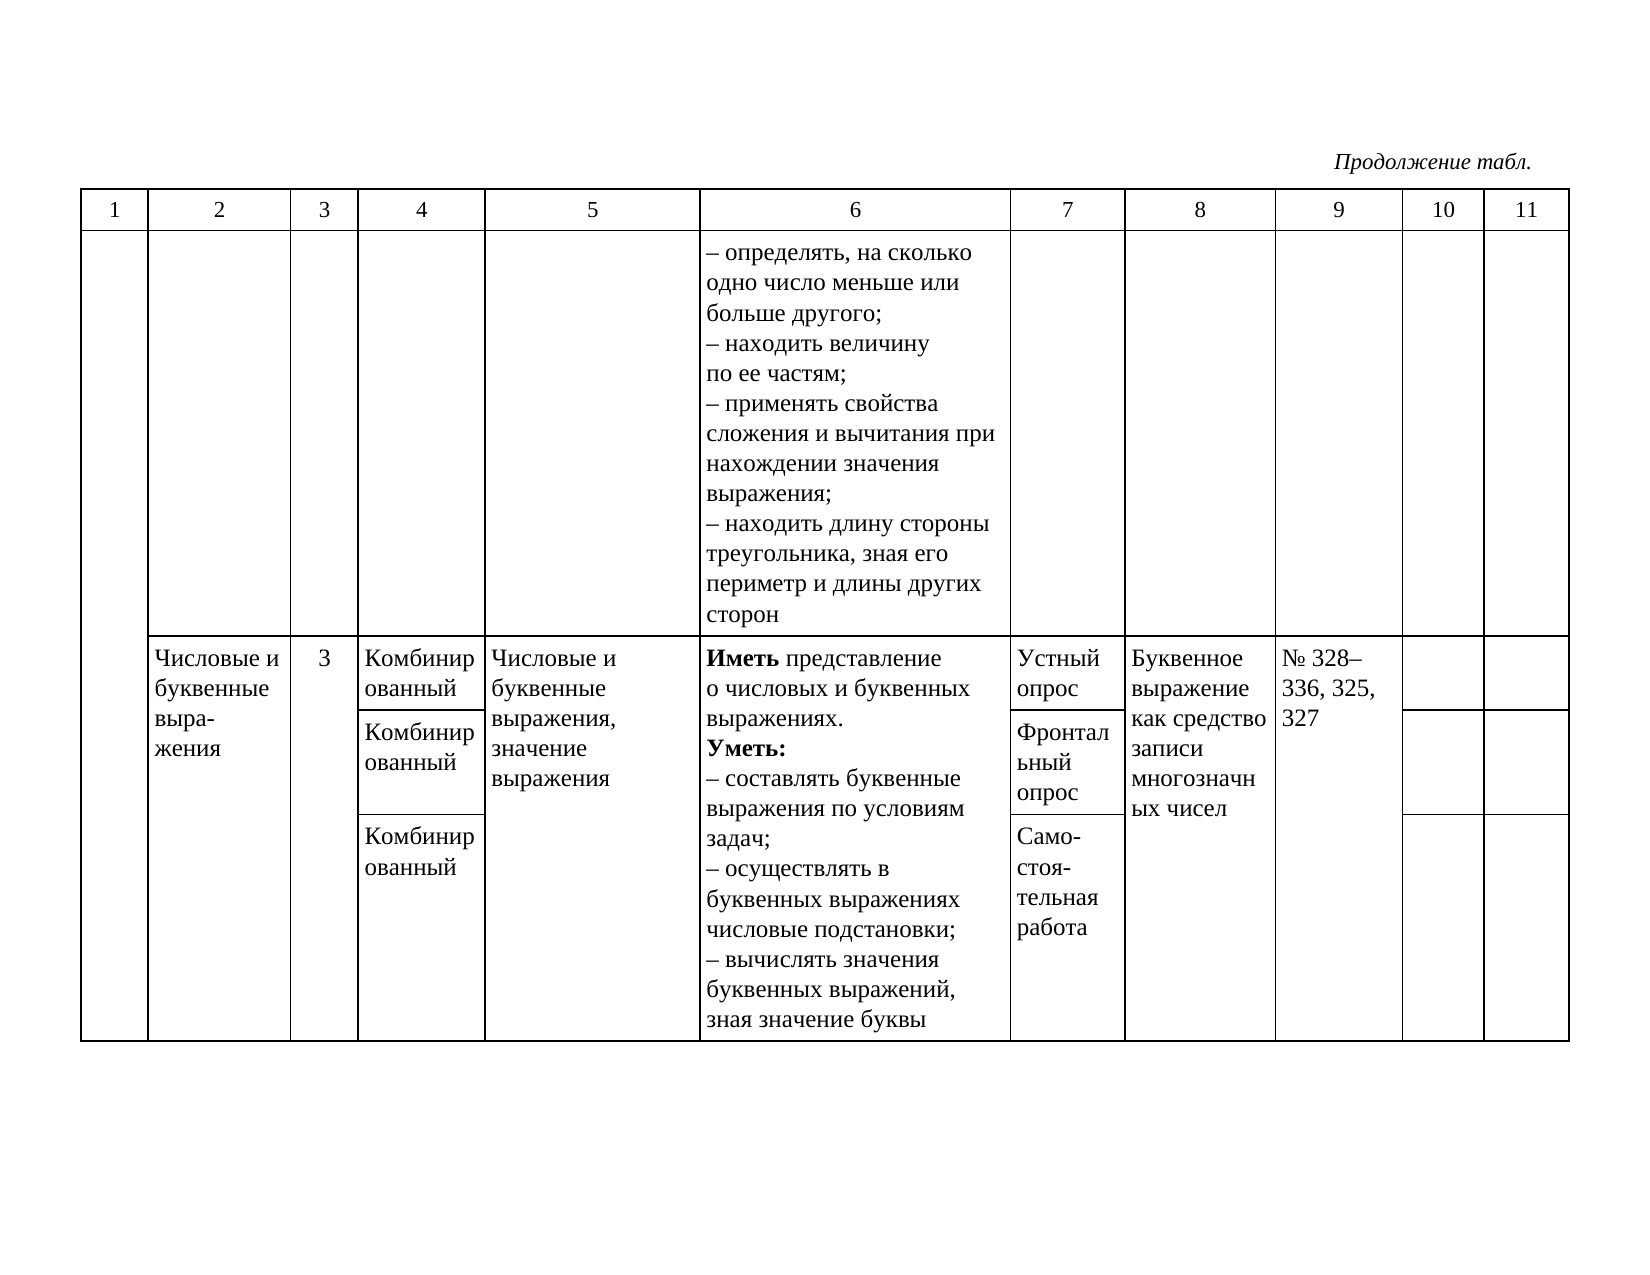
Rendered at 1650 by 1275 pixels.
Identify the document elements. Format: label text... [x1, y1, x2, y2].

table_cell [359, 231, 484, 635]
table_cell [149, 231, 290, 635]
table_cell [1403, 711, 1483, 814]
table_cell [1485, 231, 1568, 635]
table_cell [1126, 231, 1275, 635]
table_header 9 [1276, 190, 1402, 229]
table_header 7 [1011, 190, 1124, 229]
table_cell [1403, 637, 1483, 709]
table_header 8 [1126, 190, 1275, 229]
table_cell [1011, 231, 1124, 635]
table_header 3 [291, 190, 357, 229]
table_header 2 [149, 190, 290, 229]
table_cell [82, 231, 147, 1040]
table_header 11 [1485, 190, 1568, 229]
table_cell Иметь представление о числовых и буквенных выражениях. Уметь: – составлять буквенные выражения по условиям задач; – осуществлять в буквенных выражениях числовые подстановки; – вычислять значения буквенных выражений, зная значение буквы [701, 637, 1010, 1040]
table_cell Фронтальный опрос [1011, 711, 1124, 814]
table_cell [1403, 815, 1483, 1040]
table_header 5 [486, 190, 699, 229]
table_cell Буквенное выражение как средство записи многозначных чисел [1126, 637, 1275, 1040]
table_cell [1276, 231, 1402, 635]
table_cell [1485, 815, 1568, 1040]
table_header 4 [359, 190, 484, 229]
table_cell [1485, 637, 1568, 709]
table_cell [291, 231, 357, 635]
table_cell Комбинированный [359, 711, 484, 814]
table_header 6 [701, 190, 1010, 229]
table_cell – определять, на сколько одно число меньше или больше другого; – находить величину по ее частям; – применять свойства сложения и вычитания при нахождении значения выражения; – находить длину стороны треугольника, зная его периметр и длины других сторон [701, 231, 1010, 635]
table_header 10 [1403, 190, 1483, 229]
table_cell Комбинированный [359, 637, 484, 709]
table_cell Числовые и буквенные выражения, значение выражения [486, 637, 699, 1040]
table_cell Устный опрос [1011, 637, 1124, 709]
table_cell Комбинированный [359, 815, 484, 1040]
table_cell Числовые и буквенные выра- жения [149, 637, 290, 1040]
text Продолжение табл. [118, 148, 1532, 174]
table_cell Само- стоя- тельная работа [1011, 815, 1124, 1040]
table_cell 3 [291, 637, 357, 1040]
table_cell № 328– 336, 325, 327 [1276, 637, 1402, 1040]
table_cell [1403, 231, 1483, 635]
table_cell [1485, 711, 1568, 814]
table_cell [486, 231, 699, 635]
table_header 1 [82, 190, 147, 229]
